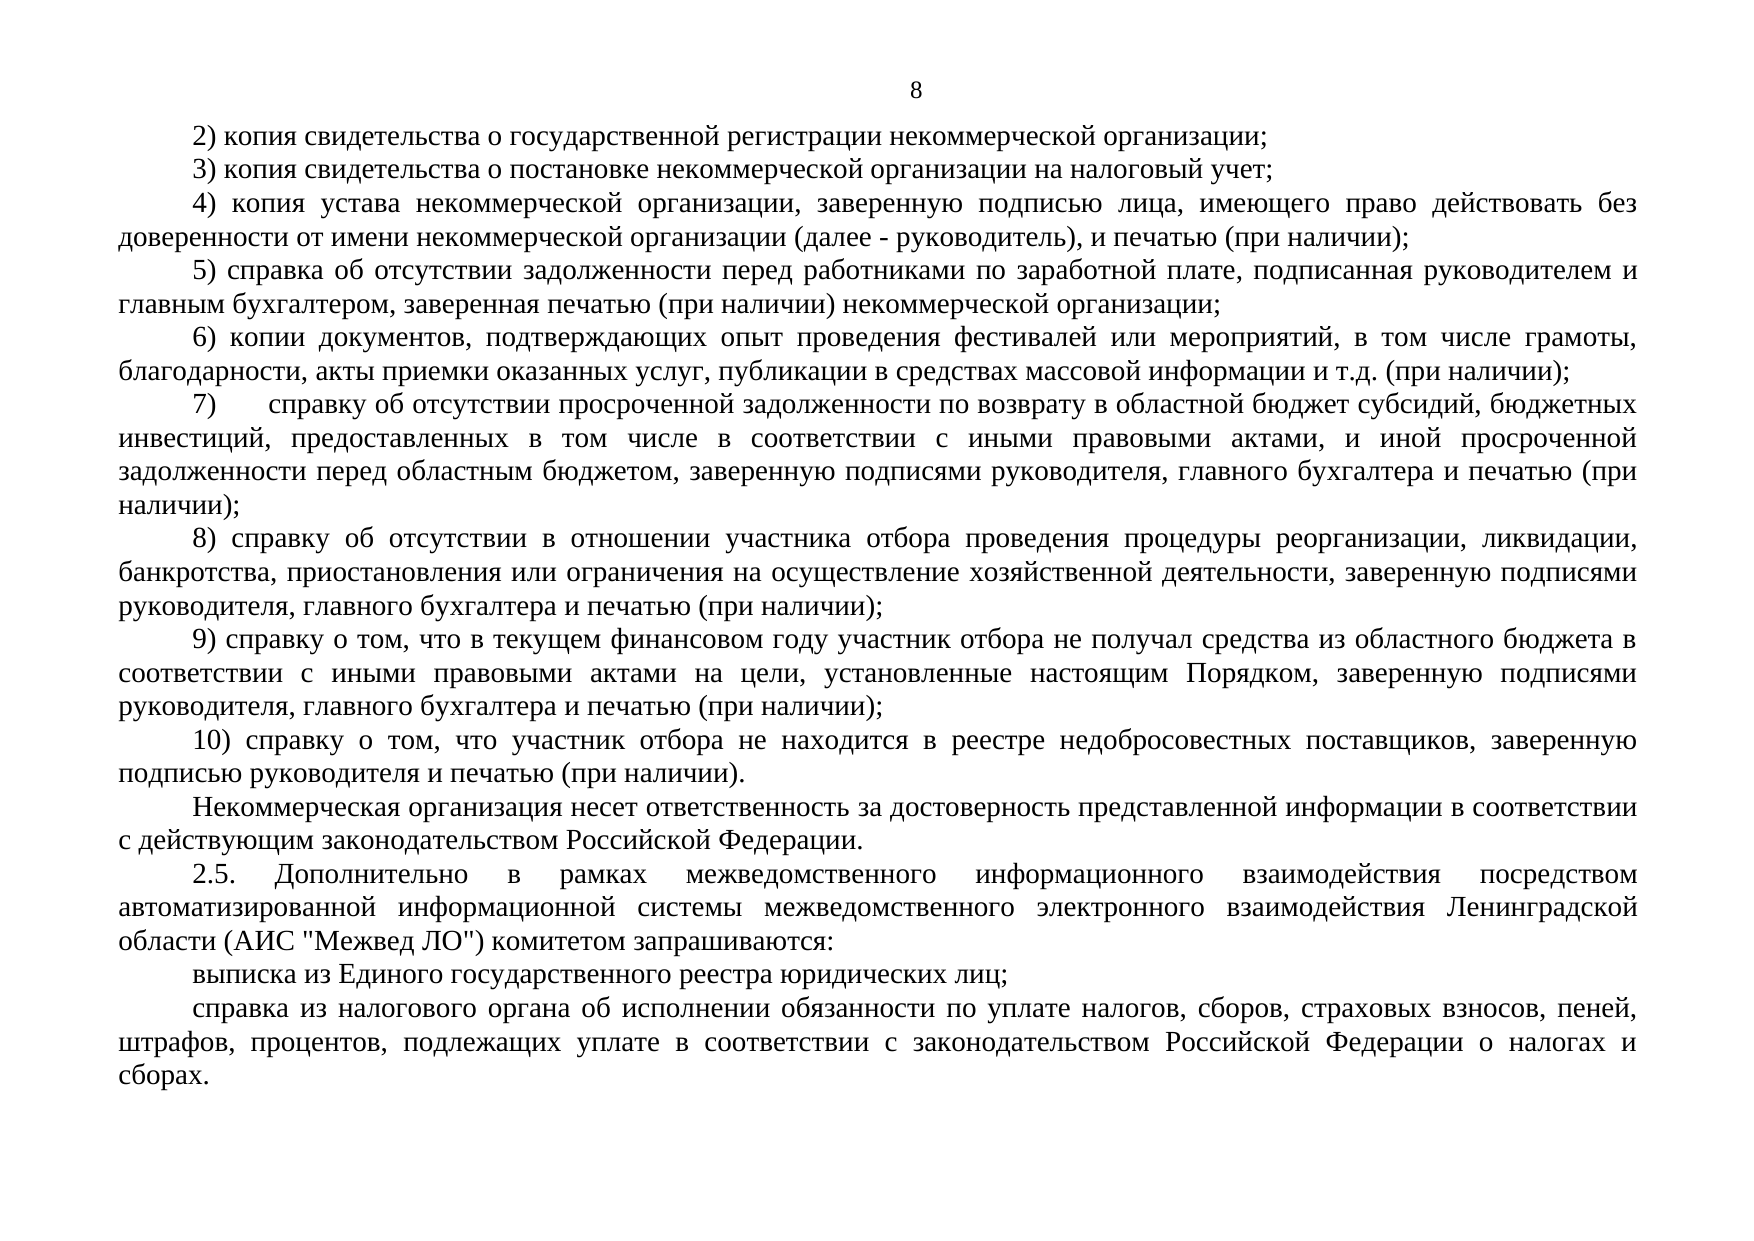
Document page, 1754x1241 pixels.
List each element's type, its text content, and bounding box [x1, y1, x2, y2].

text 2) копия свидетельства о государственной регистрации некоммерческой организации; [118, 118, 1639, 152]
text 3) копия свидетельства о постановке некоммерческой организации на налоговый учет; [118, 152, 1639, 185]
text 7) справку об отсутствии просроченной задолженности по возврату в областной бюджет субсидий, бюджетных инвестиций, предоставленных в том числе в соответствии с иными правовыми актами, и иной просроченной задолженности перед областным бюджетом, заверенную подписями руководителя, главного бухгалтера и печатью (при наличии); [118, 386, 1639, 521]
text 9) справку о том, что в текущем финансовом году участник отбора не получал средства из областного бюджета в соответствии с иными правовыми актами на цели, установленные настоящим Порядком, заверенную подписями руководителя, главного бухгалтера и печатью (при наличии); [118, 621, 1639, 722]
text справка из налогового органа об исполнении обязанности по уплате налогов, сборов, страховых взносов, пеней, штрафов, процентов, подлежащих уплате в соответствии с законодательством Российской Федерации о налогах и сборах. [118, 990, 1639, 1091]
text 5) справка об отсутствии задолженности перед работниками по заработной плате, подписанная руководителем и главным бухгалтером, заверенная печатью (при наличии) некоммерческой организации; [118, 252, 1639, 319]
text 2.5. Дополнительно в рамках межведомственного информационного взаимодействия посредством автоматизированной информационной системы межведомственного электронного взаимодействия Ленинградской области (АИС "Межвед ЛО") комитетом запрашиваются: [118, 856, 1639, 957]
text выписка из Единого государственного реестра юридических лиц; [118, 957, 1639, 990]
text 8) справку об отсутствии в отношении участника отбора проведения процедуры реорганизации, ликвидации, банкротства, приостановления или ограничения на осуществление хозяйственной деятельности, заверенную подписями руководителя, главного бухгалтера и печатью (при наличии); [118, 521, 1639, 621]
text Некоммерческая организация несет ответственность за достоверность представленной информации в соответствии с действующим законодательством Российской Федерации. [118, 789, 1639, 856]
text 10) справку о том, что участник отбора не находится в реестре недобросовестных поставщиков, заверенную подписью руководителя и печатью (при наличии). [118, 722, 1639, 789]
text 4) копия устава некоммерческой организации, заверенную подписью лица, имеющего право действовать без доверенности от имени некоммерческой организации (далее - руководитель), и печатью (при наличии); [118, 185, 1639, 252]
text 6) копии документов, подтверждающих опыт проведения фестивалей или мероприятий, в том числе грамоты, благодарности, акты приемки оказанных услуг, публикации в средствах массовой информации и т.д. (при наличии); [118, 319, 1639, 386]
